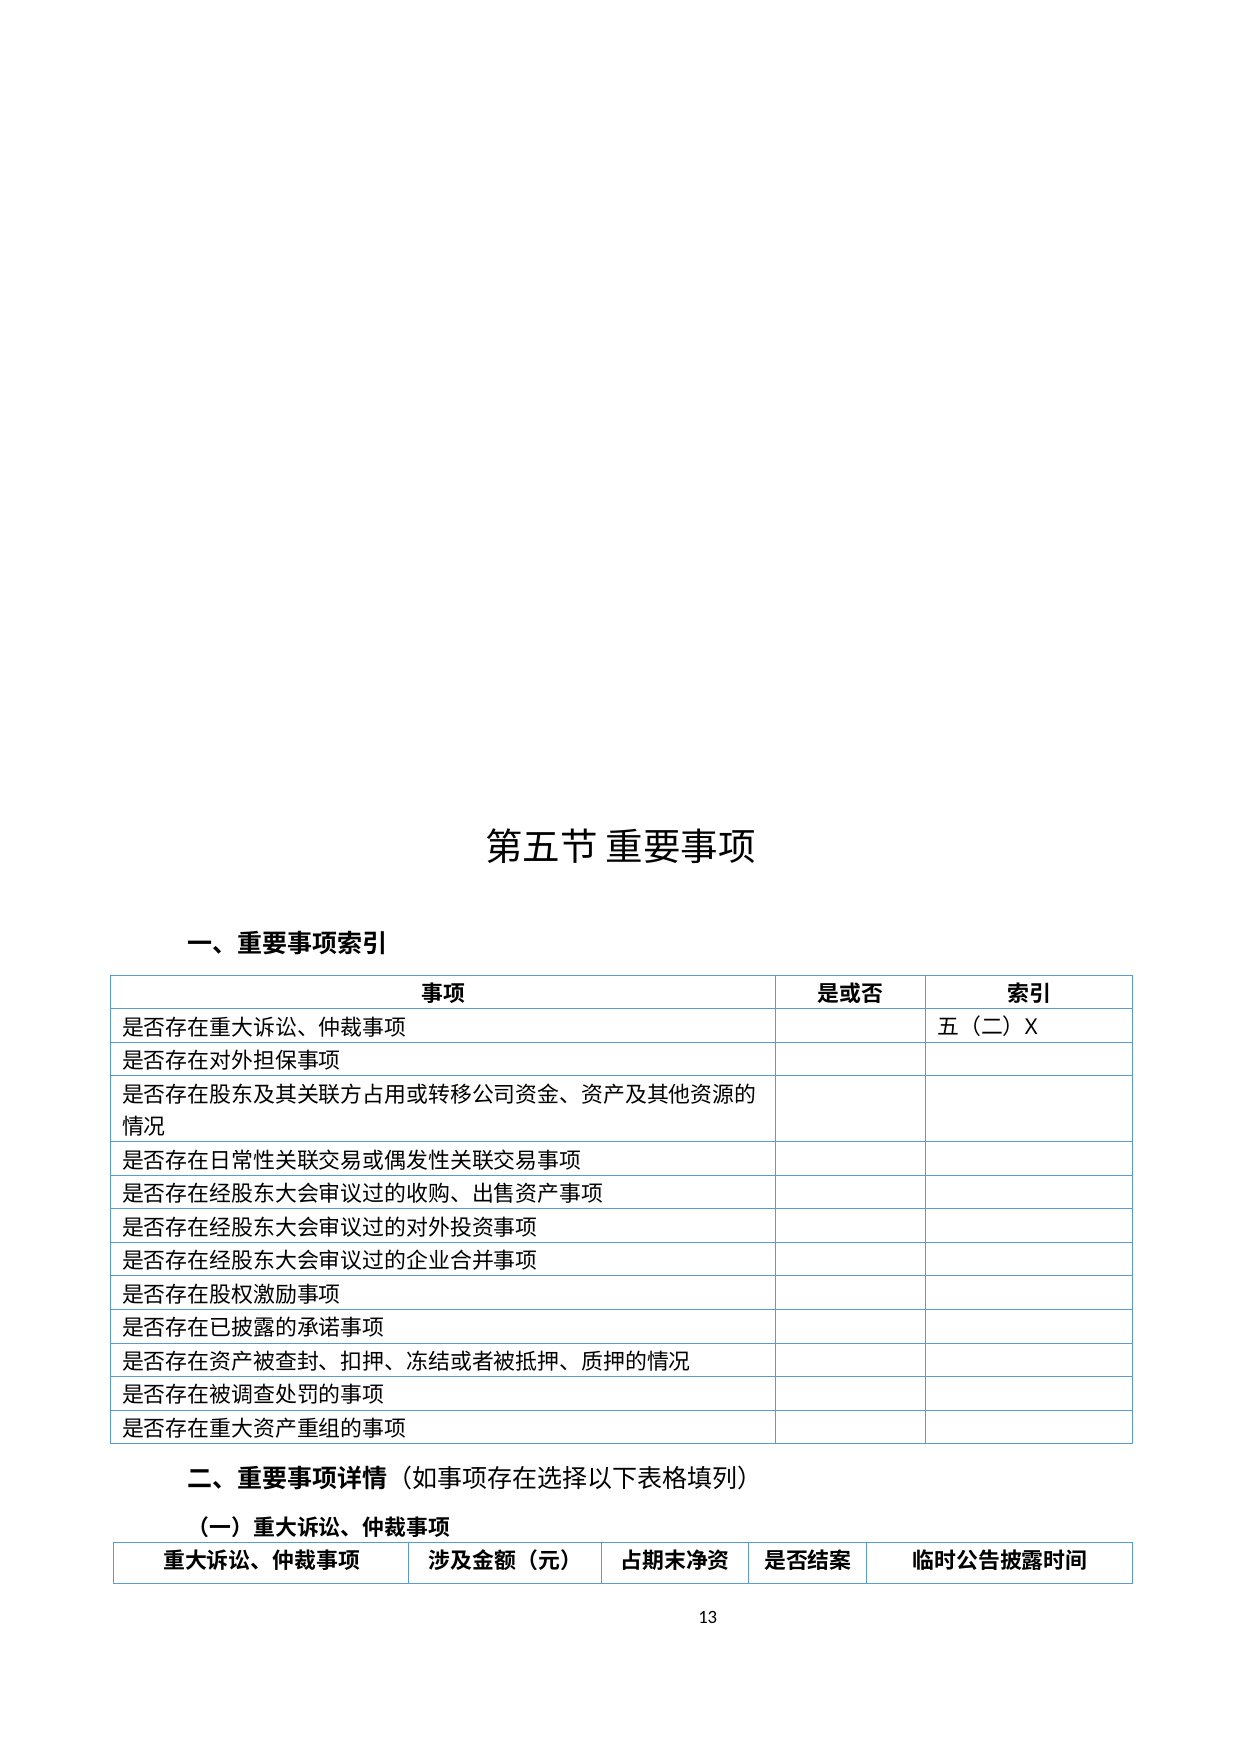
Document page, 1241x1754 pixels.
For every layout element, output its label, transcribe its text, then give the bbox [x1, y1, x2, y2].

table_cell [926, 1276, 1132, 1309]
table_cell [926, 1076, 1132, 1141]
table_header 事项 [111, 976, 775, 1008]
table_cell [926, 1043, 1132, 1075]
table_cell [776, 1310, 925, 1342]
table_cell 是否存在重大资产重组的事项 [111, 1411, 775, 1443]
table_cell 是否存在被调查处罚的事项 [111, 1377, 775, 1409]
text 一、重要事项索引 [187, 909, 1053, 974]
table_header 是或否 [776, 976, 925, 1008]
table_cell [776, 1076, 925, 1141]
table_cell 五（二）X [926, 1009, 1132, 1042]
table_cell [776, 1043, 925, 1075]
table_cell 是否存在经股东大会审议过的企业合并事项 [111, 1243, 775, 1275]
table_header 重大诉讼、仲裁事项 [114, 1543, 408, 1583]
table_cell [776, 1142, 925, 1175]
table_cell [926, 1243, 1132, 1275]
table_header 涉及金额（元） [409, 1543, 601, 1583]
table_cell [926, 1344, 1132, 1376]
table_cell [926, 1411, 1132, 1443]
table_cell 是否存在对外担保事项 [111, 1043, 775, 1075]
table_cell 是否存在经股东大会审议过的收购、出售资产事项 [111, 1176, 775, 1208]
table_header 占期末净资产比例% [602, 1543, 748, 1583]
table_cell [776, 1377, 925, 1409]
table_cell [926, 1377, 1132, 1409]
table_cell [926, 1142, 1132, 1175]
table_cell 是否存在已披露的承诺事项 [111, 1310, 775, 1342]
table_header 是否结案 [749, 1543, 866, 1583]
text 二、重要事项详情（如事项存在选择以下表格填列） [187, 1444, 1053, 1509]
table_cell [776, 1276, 925, 1309]
table_cell [776, 1411, 925, 1443]
table_cell [926, 1176, 1132, 1208]
table_cell [926, 1209, 1132, 1242]
table_cell [776, 1243, 925, 1275]
text 第五节 重要事项 [187, 812, 1053, 877]
table_cell [776, 1344, 925, 1376]
table_cell 是否存在重大诉讼、仲裁事项 [111, 1009, 775, 1042]
table_header 索引 [926, 976, 1132, 1008]
table_cell [926, 1310, 1132, 1342]
text （一）重大诉讼、仲裁事项 [187, 1509, 1053, 1542]
table_header 临时公告披露时间 [867, 1543, 1132, 1583]
table_cell 是否存在经股东大会审议过的对外投资事项 [111, 1209, 775, 1242]
table_cell 是否存在资产被查封、扣押、冻结或者被抵押、质押的情况 [111, 1344, 775, 1376]
table_cell 是否存在股东及其关联方占用或转移公司资金、资产及其他资源的情况 [111, 1076, 775, 1141]
table_cell [776, 1009, 925, 1042]
table_cell [776, 1176, 925, 1208]
table_cell 是否存在日常性关联交易或偶发性关联交易事项 [111, 1142, 775, 1175]
table_cell [776, 1209, 925, 1242]
table_cell 是否存在股权激励事项 [111, 1276, 775, 1309]
